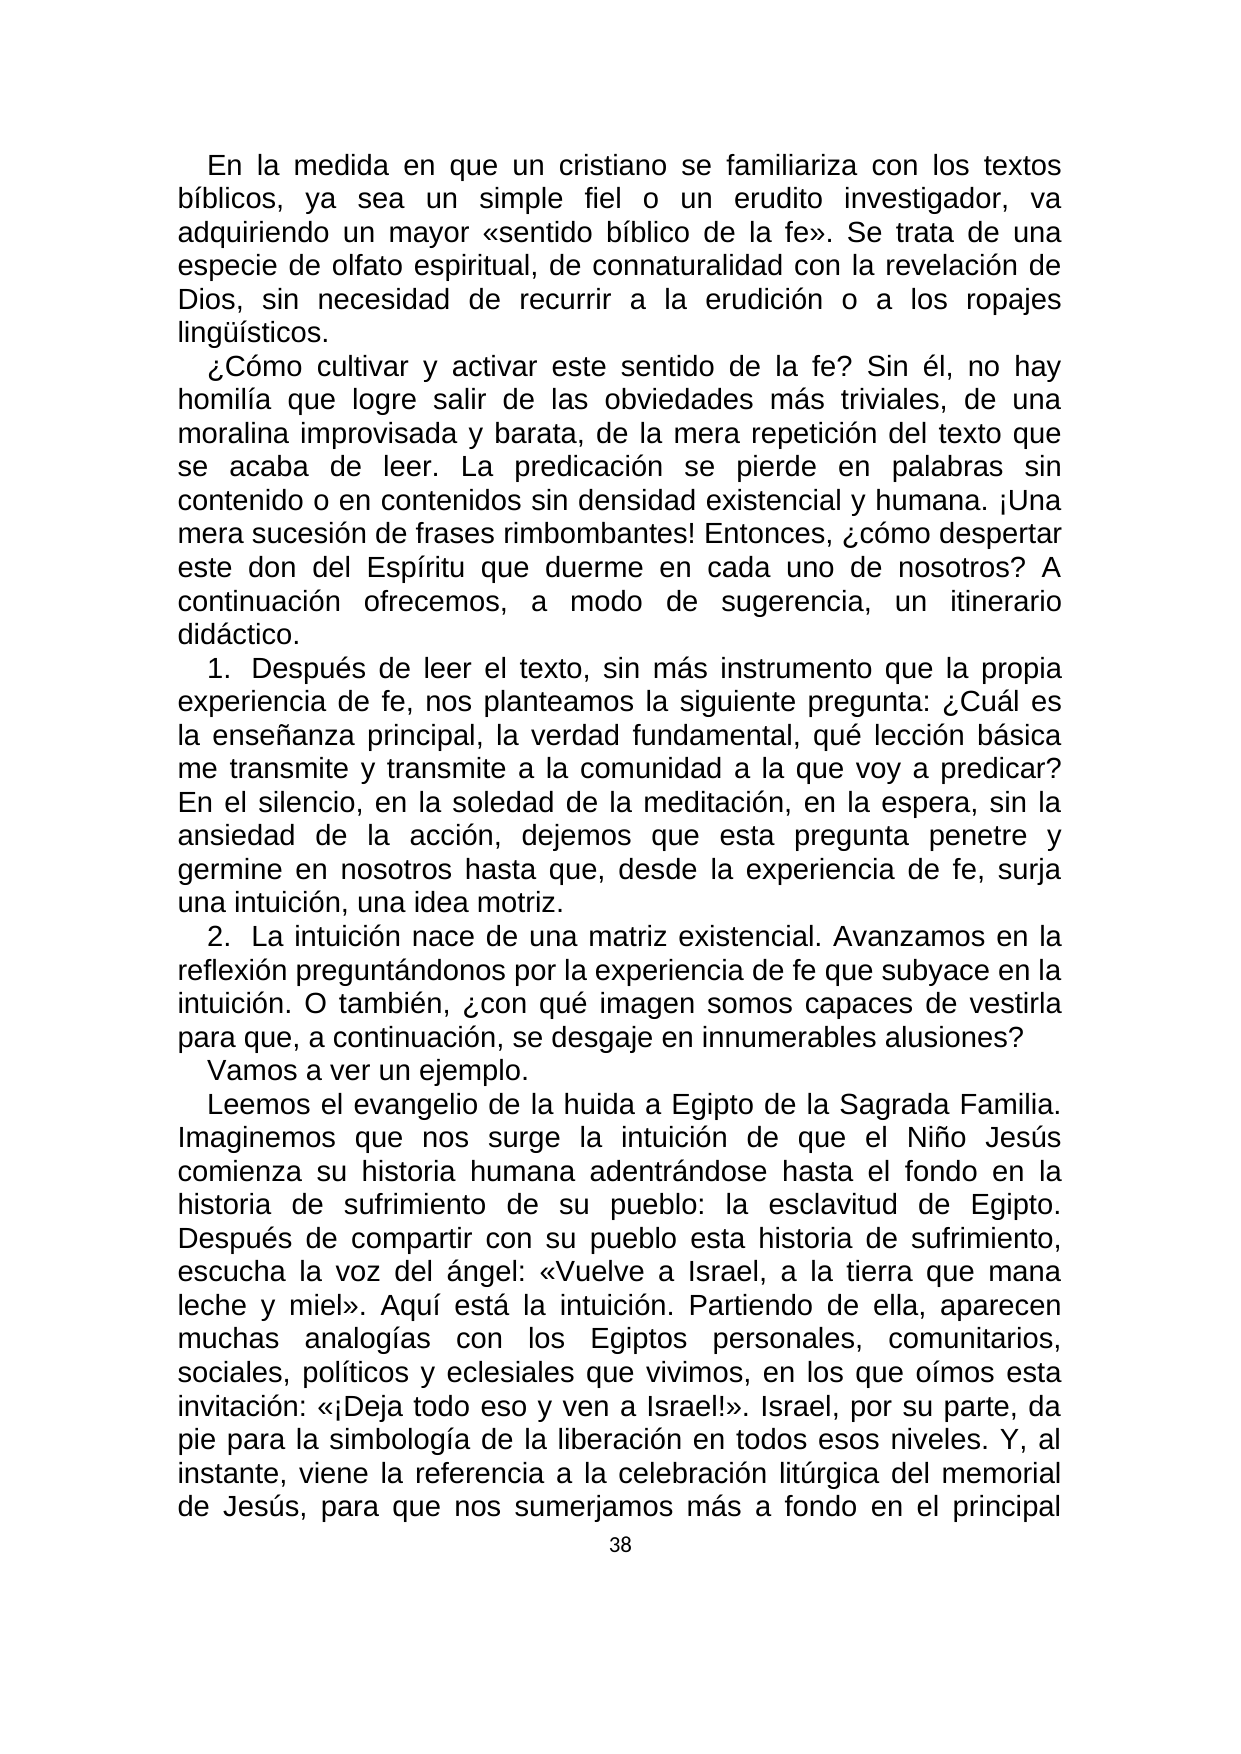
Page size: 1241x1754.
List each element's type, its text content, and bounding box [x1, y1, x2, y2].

text 2. La intuición nace de una matriz existencial. Avanzamos en la reflexión preguntándonos por la experiencia de fe que subyace en la intuición. O también, ¿con qué imagen somos capaces de vestirla para que, a continuación, se desgaje en innumerables alusiones? [177, 919, 1063, 1053]
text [177, 1087, 1063, 1523]
text Vamos a ver un ejemplo. [177, 1053, 1063, 1087]
text 1. Después de leer el texto, sin más instrumento que la propia experiencia de fe, nos planteamos la siguiente pregunta: ¿Cuál es la enseñanza principal, la verdad fundamental, qué lección básica me transmite y transmite a la comunidad a la que voy a predicar? En el silencio, en la soledad de la meditación, en la espera, sin la ansiedad de la acción, dejemos que esta pregunta penetre y germine en nosotros hasta que, desde la experiencia de fe, surja una intuición, una idea motriz. [177, 651, 1063, 919]
text ¿Cómo cultivar y activar este sentido de la fe? Sin él, no hay homilía que logre salir de las obviedades más triviales, de una moralina improvisada y barata, de la mera repetición del texto que se acaba de leer. La predicación se pierde en palabras sin contenido o en contenidos sin densidad existencial y humana. ¡Una mera sucesión de frases rimbombantes! Entonces, ¿cómo despertar este don del Espíritu que duerme en cada uno de nosotros? A continuación ofrecemos, a modo de sugerencia, un itinerario didáctico. [177, 349, 1063, 651]
text En la medida en que un cristiano se familiariza con los textos bíblicos, ya sea un simple fiel o un erudito investigador, va adquiriendo un mayor «sentido bíblico de la fe». Se trata de una especie de olfato espiritual, de connaturalidad con la revelación de Dios, sin necesidad de recurrir a la erudición o a los ropajes lingüísticos. [177, 148, 1063, 349]
